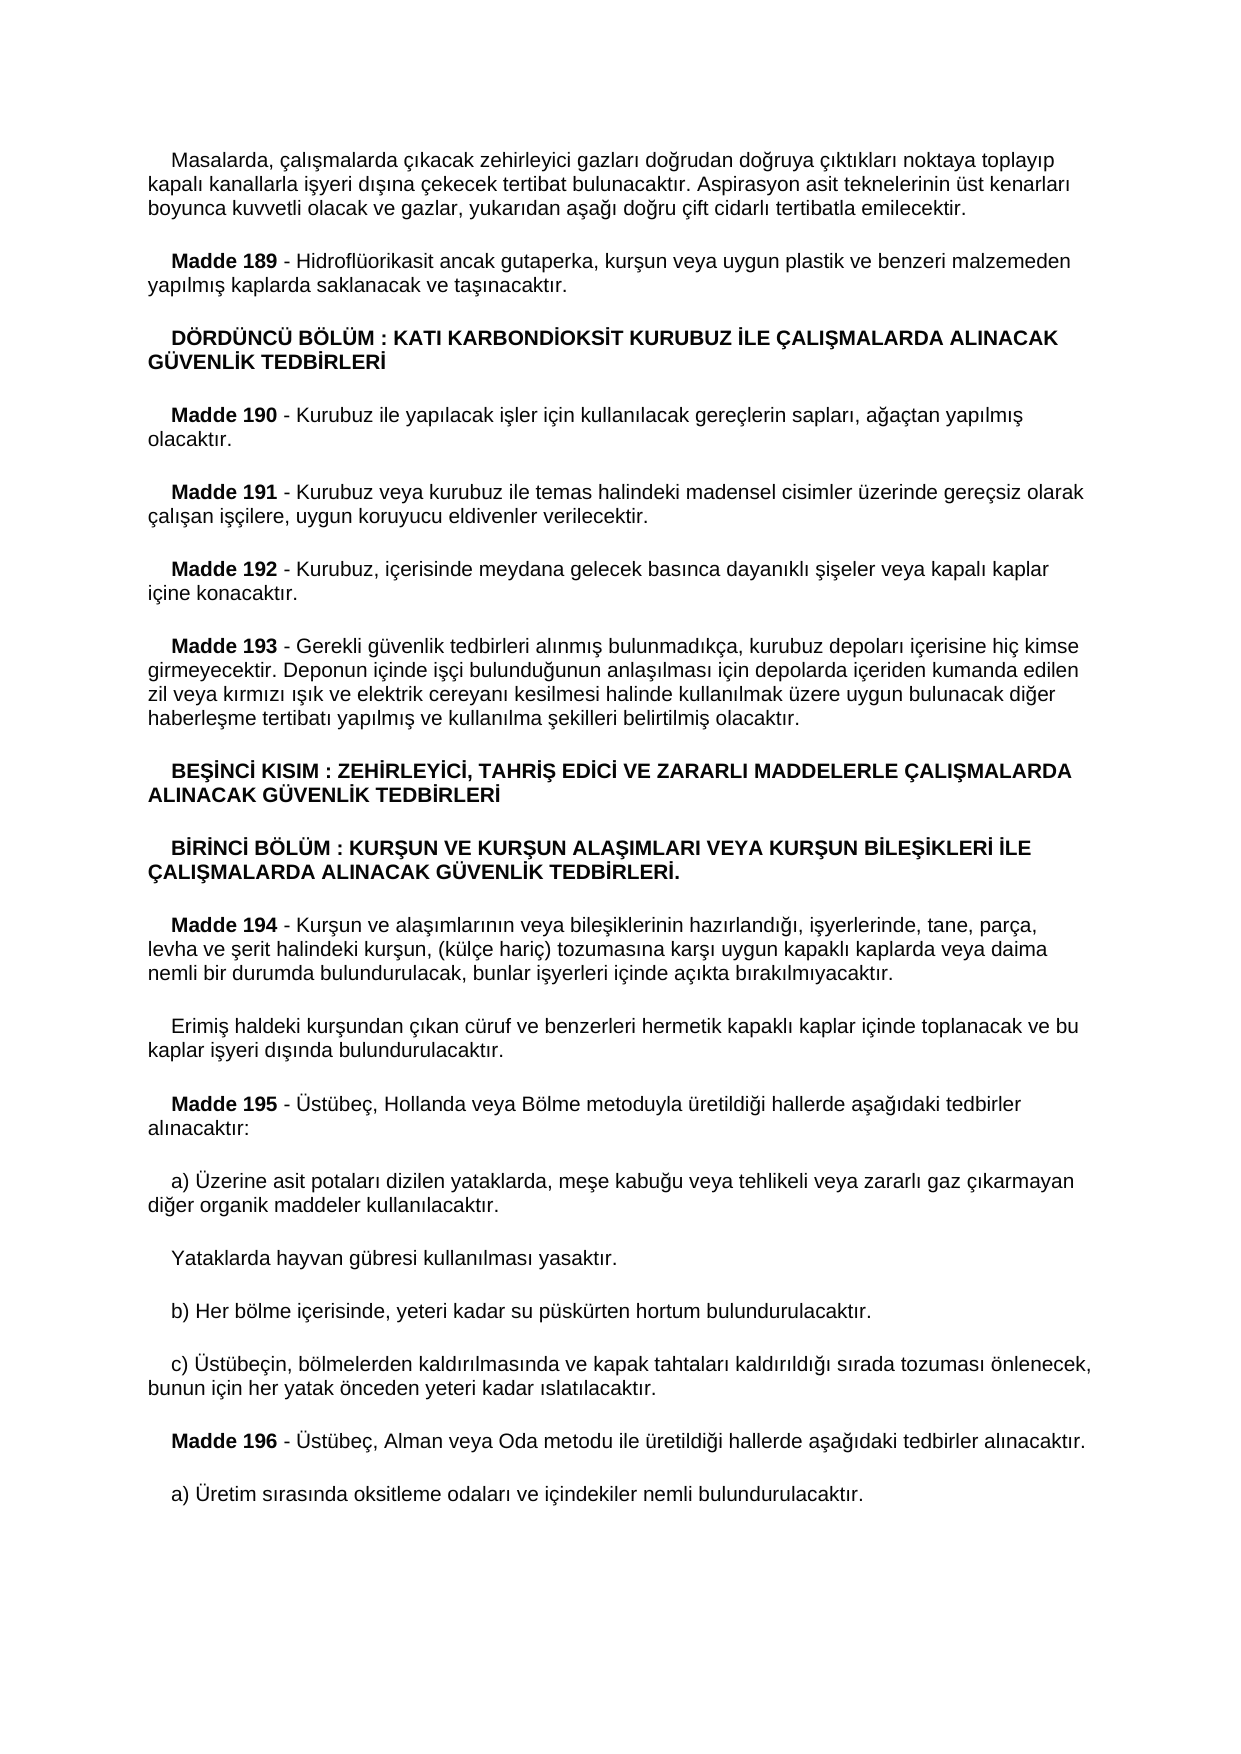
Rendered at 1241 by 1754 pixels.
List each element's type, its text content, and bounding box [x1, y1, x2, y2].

text Madde 193 - Gerekli güvenlik tedbirleri alınmış bulunmadıkça, kurubuz depoları içerisine hiç kimse girmeyecektir. Deponun içinde işçi bulunduğunun anlaşılması için depolarda içeriden kumanda edilen zil veya kırmızı ışık ve elektrik cereyanı kesilmesi halinde kullanılmak üzere uygun bulunacak diğer haberleşme tertibatı yapılmış ve kullanılma şekilleri belirtilmiş olacaktır. [148, 634, 1093, 730]
text b) Her bölme içerisinde, yeteri kadar su püskürten hortum bulundurulacaktır. [148, 1299, 1093, 1323]
text Madde 194 - Kurşun ve alaşımlarının veya bileşiklerinin hazırlandığı, işyerlerinde, tane, parça, levha ve şerit halindeki kurşun, (külçe hariç) tozumasına karşı uygun kapaklı kaplarda veya daima nemli bir durumda bulundurulacak, bunlar işyerleri içinde açıkta bırakılmıyacaktır. [148, 913, 1093, 985]
text BEŞİNCİ KISIM : ZEHİRLEYİCİ, TAHRİŞ EDİCİ VE ZARARLI MADDELERLE ÇALIŞMALARDA ALINACAK GÜVENLİK TEDBİRLERİ [148, 759, 1093, 807]
text Masalarda, çalışmalarda çıkacak zehirleyici gazları doğrudan doğruya çıktıkları noktaya toplayıp kapalı kanallarla işyeri dışına çekecek tertibat bulunacaktır. Aspirasyon asit teknelerinin üst kenarları boyunca kuvvetli olacak ve gazlar, yukarıdan aşağı doğru çift cidarlı tertibatla emilecektir. [148, 148, 1093, 219]
text Madde 190 - Kurubuz ile yapılacak işler için kullanılacak gereçlerin sapları, ağaçtan yapılmış olacaktır. [148, 403, 1093, 451]
text Erimiş haldeki kurşundan çıkan cüruf ve benzerleri hermetik kapaklı kaplar içinde toplanacak ve bu kaplar işyeri dışında bulundurulacaktır. [148, 1014, 1093, 1062]
text BİRİNCİ BÖLÜM : KURŞUN VE KURŞUN ALAŞIMLARI VEYA KURŞUN BİLEŞİKLERİ İLE ÇALIŞMALARDA ALINACAK GÜVENLİK TEDBİRLERİ. [148, 836, 1093, 884]
text a) Üretim sırasında oksitleme odaları ve içindekiler nemli bulundurulacaktır. [148, 1482, 1093, 1506]
text Madde 191 - Kurubuz veya kurubuz ile temas halindeki madensel cisimler üzerinde gereçsiz olarak çalışan işçilere, uygun koruyucu eldivenler verilecektir. [148, 480, 1093, 528]
text DÖRDÜNCÜ BÖLÜM : KATI KARBONDİOKSİT KURUBUZ İLE ÇALIŞMALARDA ALINACAK GÜVENLİK TEDBİRLERİ [148, 326, 1093, 374]
text Madde 195 - Üstübeç, Hollanda veya Bölme metoduyla üretildiği hallerde aşağıdaki tedbirler alınacaktır: [148, 1091, 1093, 1139]
text c) Üstübeçin, bölmelerden kaldırılmasında ve kapak tahtaları kaldırıldığı sırada tozuması önlenecek, bunun için her yatak önceden yeteri kadar ıslatılacaktır. [148, 1352, 1093, 1400]
text Madde 196 - Üstübeç, Alman veya Oda metodu ile üretildiği hallerde aşağıdaki tedbirler alınacaktır. [148, 1429, 1093, 1453]
text Madde 192 - Kurubuz, içerisinde meydana gelecek basınca dayanıklı şişeler veya kapalı kaplar içine konacaktır. [148, 557, 1093, 605]
text Madde 189 - Hidroflüorikasit ancak gutaperka, kurşun veya uygun plastik ve benzeri malzemeden yapılmış kaplarda saklanacak ve taşınacaktır. [148, 249, 1093, 297]
text Yataklarda hayvan gübresi kullanılması yasaktır. [148, 1246, 1093, 1269]
text a) Üzerine asit potaları dizilen yataklarda, meşe kabuğu veya tehlikeli veya zararlı gaz çıkarmayan diğer organik maddeler kullanılacaktır. [148, 1168, 1093, 1216]
